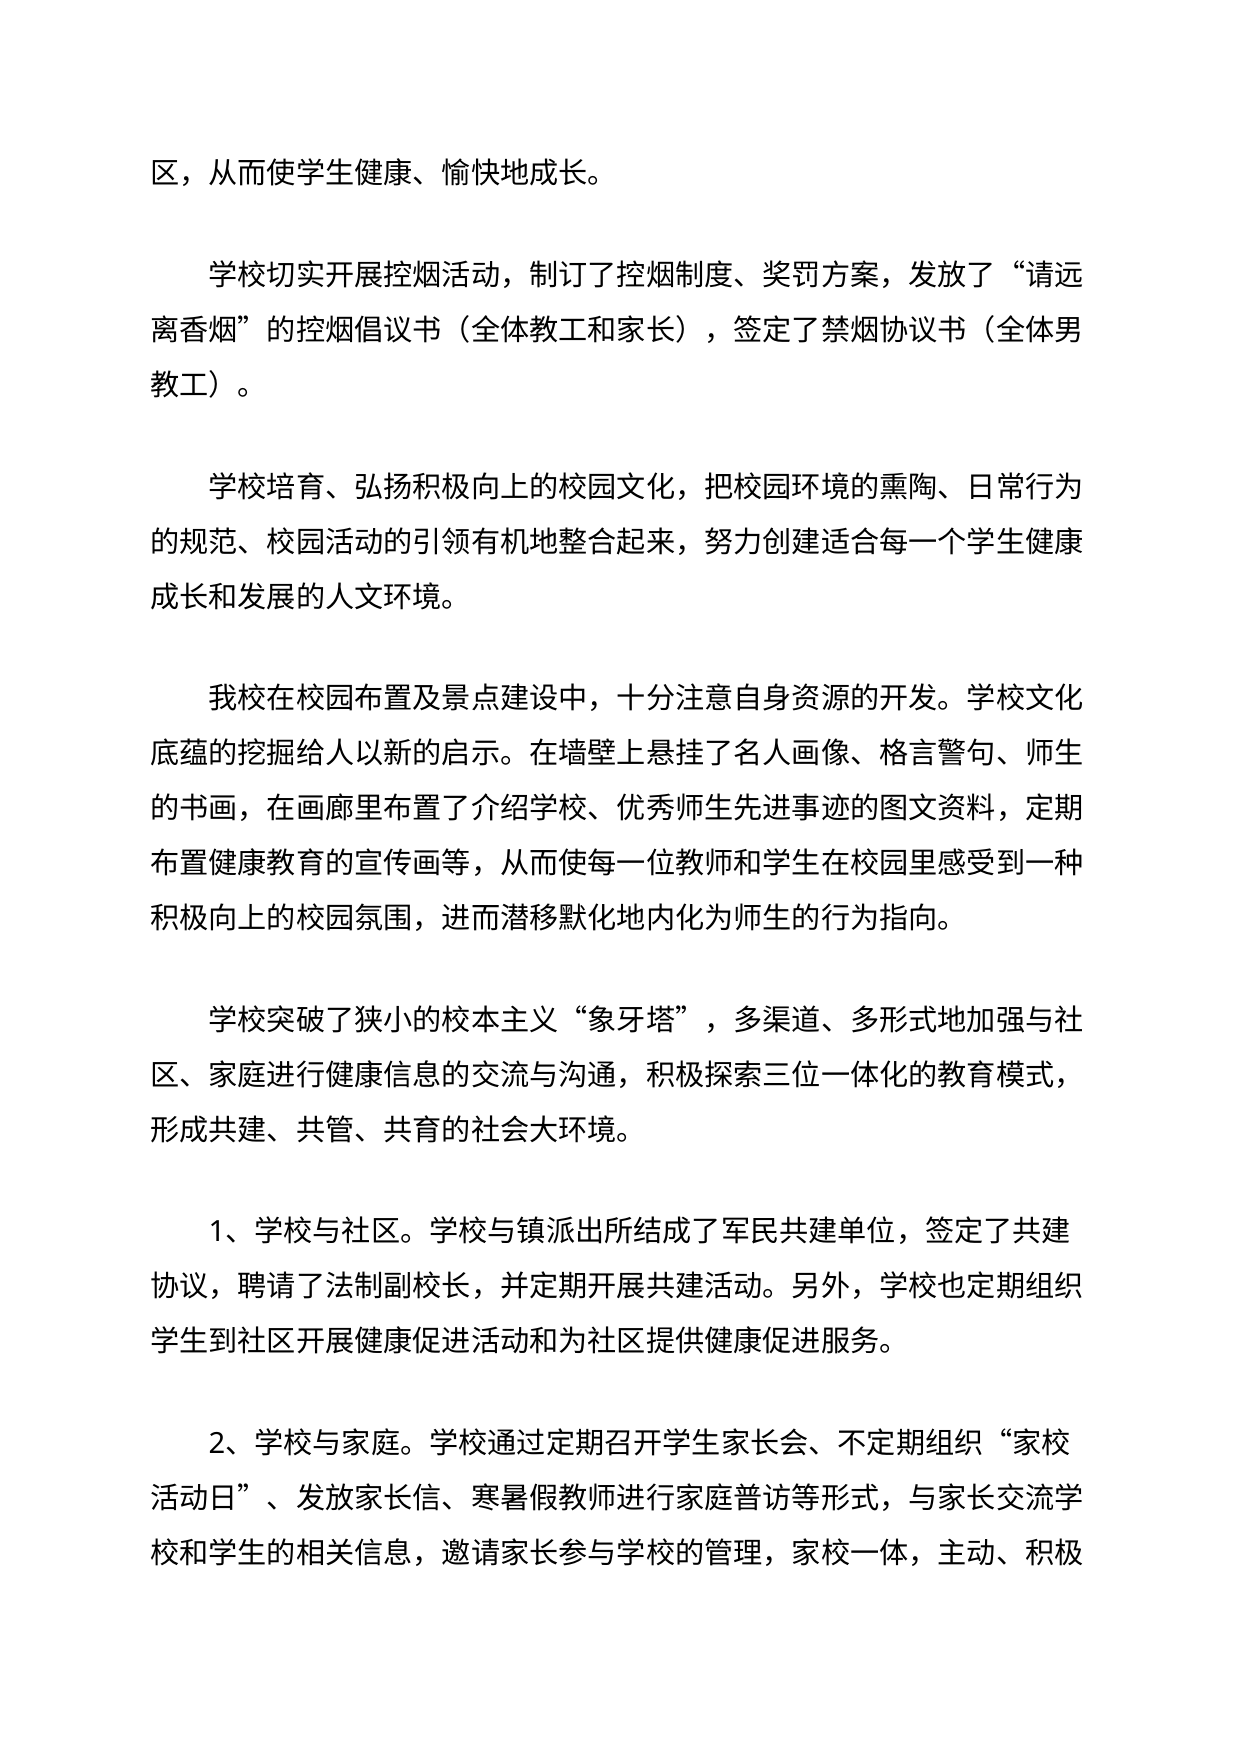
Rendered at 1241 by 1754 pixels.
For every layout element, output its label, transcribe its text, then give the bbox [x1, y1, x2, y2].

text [150, 1419, 1090, 1572]
text 我校在校园布置及景点建设中，十分注意自身资源的开发。学校文化底蕴的挖掘给人以新的启示。在墙壁上悬挂了名人画像、格言警句、师生的书画，在画廊里布置了介绍学校、优秀师生先进事迹的图文资料，定期布置健康教育的宣传画等，从而使每一位教师和学生在校园里感受到一种积极向上的校园氛围，进而潜移默化地内化为师生的行为指向。 [150, 675, 1090, 937]
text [150, 150, 1090, 192]
text 学校培育、弘扬积极向上的校园文化，把校园环境的熏陶、日常行为的规范、校园活动的引领有机地整合起来，努力创建适合每一个学生健康成长和发展的人文环境。 [150, 463, 1090, 615]
text 学校突破了狭小的校本主义“象牙塔”，多渠道、多形式地加强与社区、家庭进行健康信息的交流与沟通，积极探索三位一体化的教育模式，形成共建、共管、共育的社会大环境。 [150, 996, 1090, 1148]
text 学校切实开展控烟活动，制订了控烟制度、奖罚方案，发放了“请远离香烟”的控烟倡议书（全体教工和家长），签定了禁烟协议书（全体男教工）。 [150, 252, 1090, 404]
text 1、学校与社区。学校与镇派出所结成了军民共建单位，签定了共建协议，聘请了法制副校长，并定期开展共建活动。另外，学校也定期组织学生到社区开展健康促进活动和为社区提供健康促进服务。 [150, 1208, 1090, 1360]
